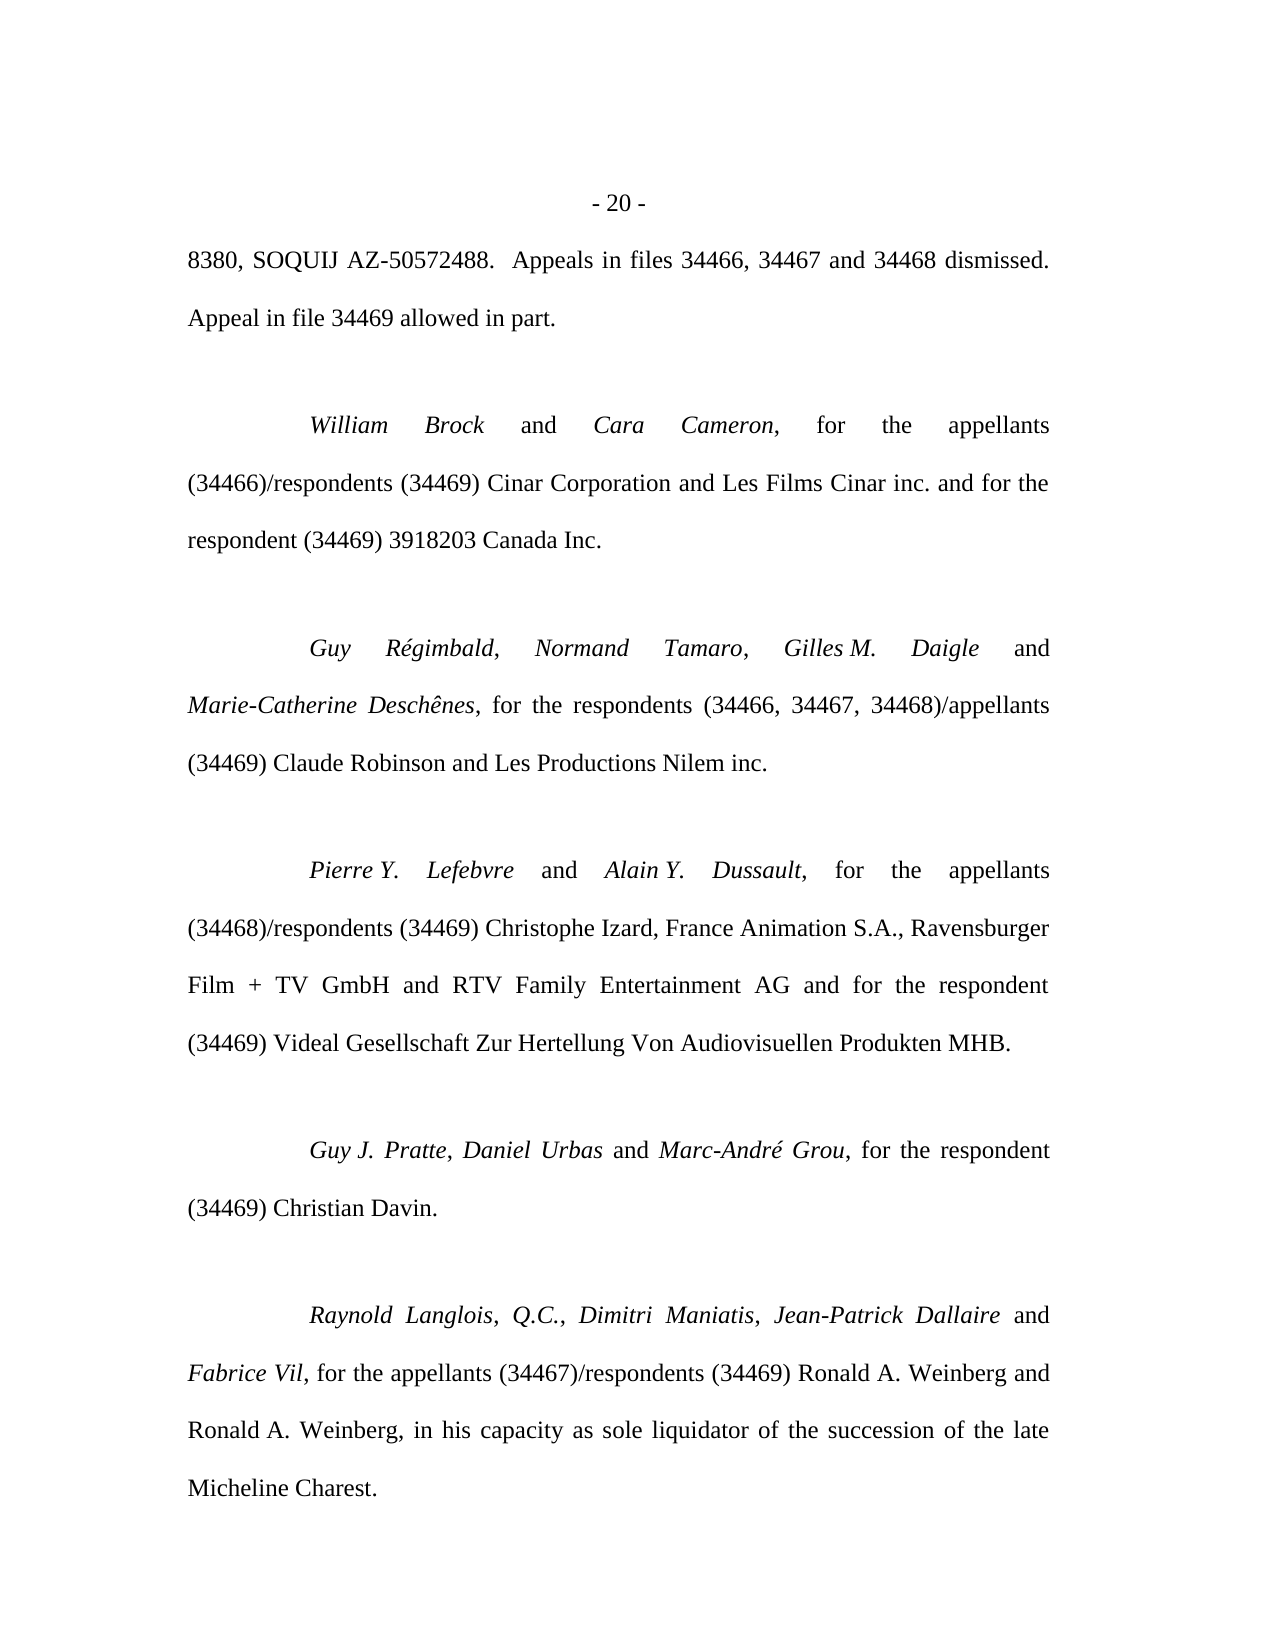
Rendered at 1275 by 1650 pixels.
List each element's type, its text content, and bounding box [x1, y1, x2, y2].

text Pierre Y. Lefebvre and Alain Y. Dussault, for the appellants (34468)/respondents (34469) Christophe Izard, France Animation S.A., Ravensburger Film + TV GmbH and RTV Family Entertainment AG and for the respondent (34469) Videal Gesellschaft Zur Hertellung Von Audiovisuellen Produkten MHB. [187, 855, 1050, 1056]
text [187, 245, 1050, 331]
text Raynold Langlois, Q.C., Dimitri Maniatis, Jean-Patrick Dallaire and Fabrice Vil, for the appellants (34467)/respondents (34469) Ronald A. Weinberg and Ronald A. Weinberg, in his capacity as sole liquidator of the succession of the late Micheline Charest. [187, 1300, 1050, 1501]
text William Brock and Cara Cameron, for the appellants (34466)/respondents (34469) Cinar Corporation and Les Films Cinar inc. and for the respondent (34469) 3918203 Canada Inc. [187, 410, 1050, 554]
text Guy Régimbald, Normand Tamaro, Gilles M. Daigle and Marie-Catherine Deschênes, for the respondents (34466, 34467, 34468)/appellants (34469) Claude Robinson and Les Productions Nilem inc. [187, 633, 1050, 776]
text Guy J. Pratte, Daniel Urbas and Marc-André Grou, for the respondent (34469) Christian Davin. [187, 1135, 1050, 1221]
